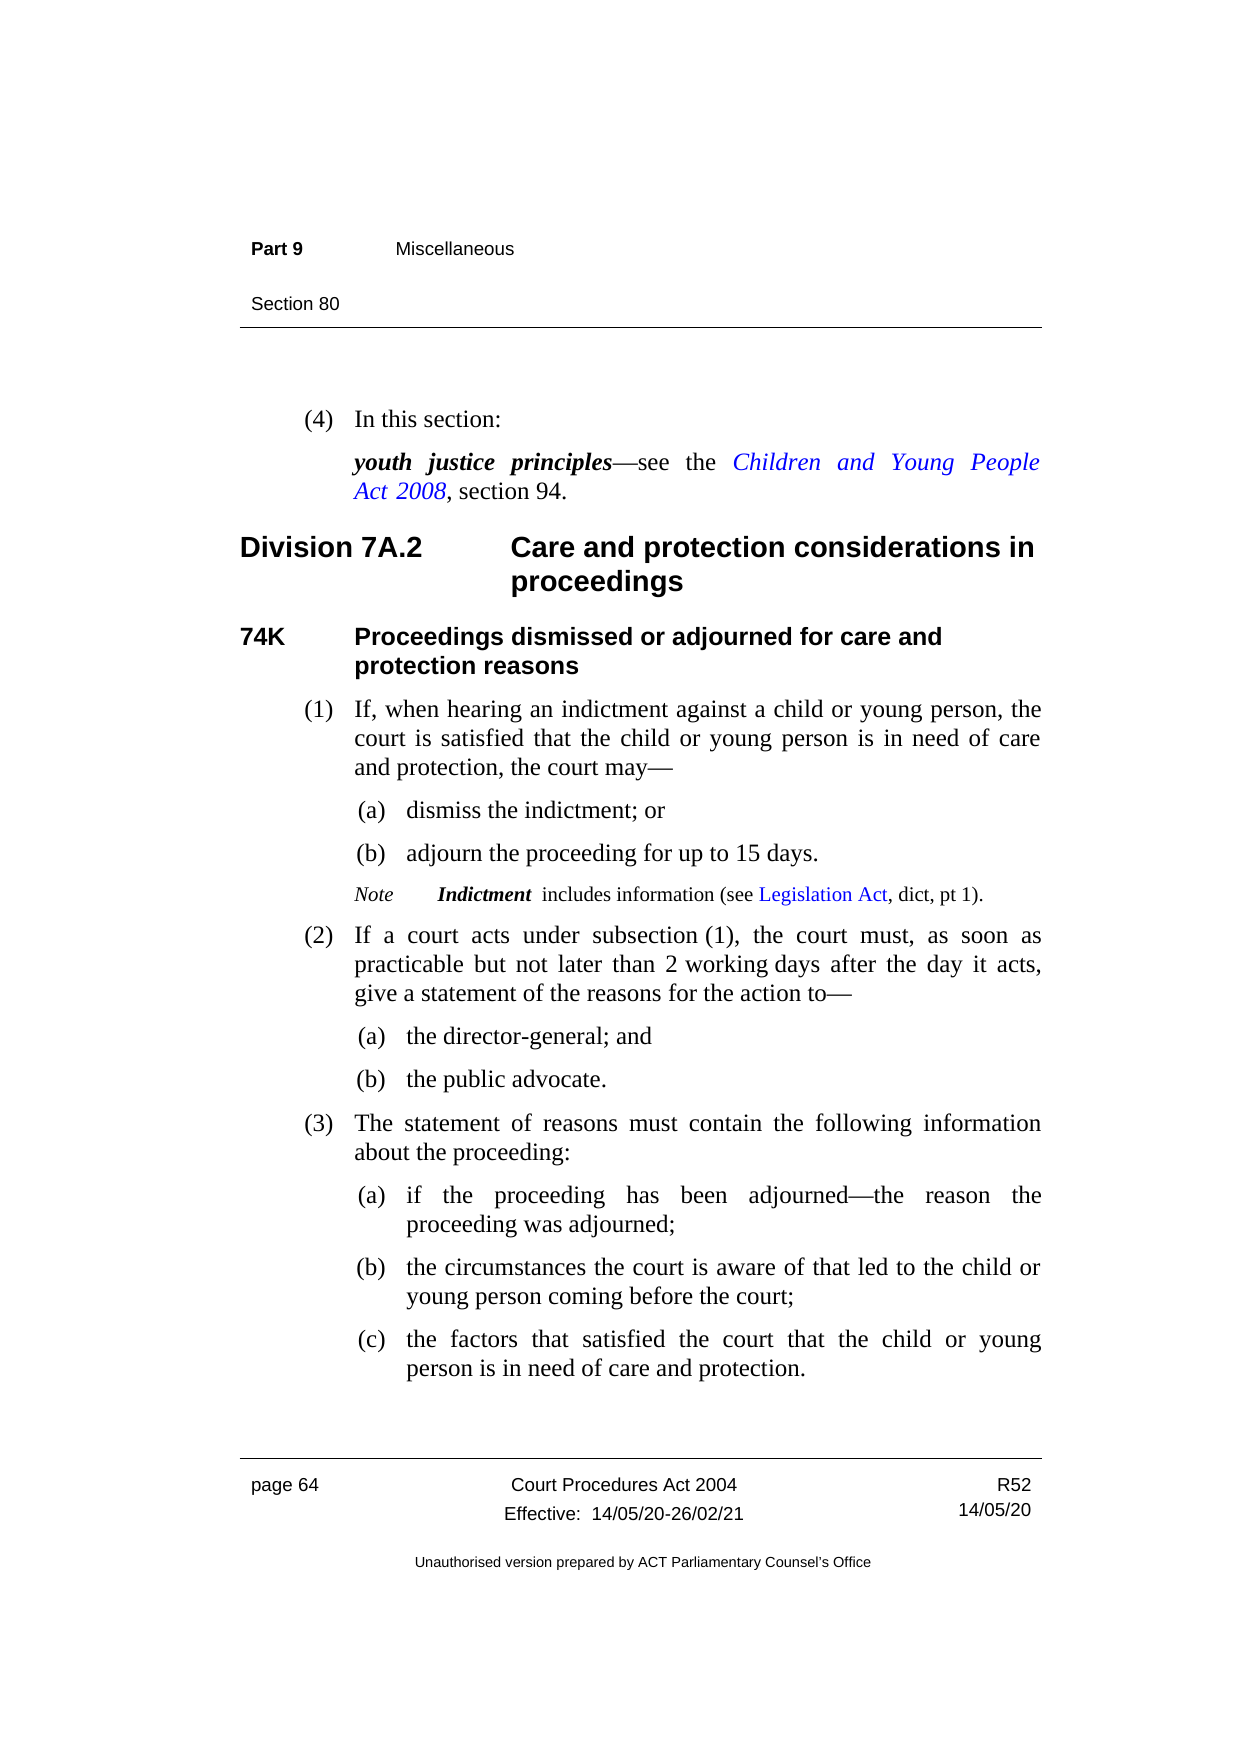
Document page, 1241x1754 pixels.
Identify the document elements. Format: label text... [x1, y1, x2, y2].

text (2) If a court acts under subsection (1), the court must, as soon as practicable but not later than 2 working days after the day it acts, give a statement of the reasons for the action to— [239, 920, 1042, 1007]
text (b) adjourn the proceeding for up to 15 days. [239, 838, 1042, 867]
text Note Indictment includes information (see Legislation Act, dict, pt 1). [354, 882, 1042, 906]
text 74K Proceedings dismissed or adjourned for care and protection reasons [239, 622, 1042, 679]
text (a) the director-general; and [239, 1021, 1042, 1050]
text (a) if the proceeding has been adjourned—the reason the proceeding was adjourned; [239, 1180, 1042, 1237]
text (4) In this section: [239, 404, 1042, 433]
text (3) The statement of reasons must contain the following information about the proceeding: [239, 1108, 1042, 1165]
text (c) the factors that satisfied the court that the child or young person is in need of care and protection. [239, 1324, 1042, 1382]
text Division 7A.2 Care and protection considerations in proceedings [239, 530, 1042, 597]
text (b) the circumstances the court is aware of that led to the child or young person coming before the court; [239, 1252, 1042, 1309]
text (1) If, when hearing an indictment against a child or young person, the court is satisfied that the child or young person is in need of care and protection, the court may— [239, 694, 1042, 780]
text (a) dismiss the indictment; or [239, 795, 1042, 824]
text (b) the public advocate. [239, 1064, 1042, 1093]
text youth justice principles—see the Children and Young People Act 2008, section 94. [354, 447, 1042, 505]
